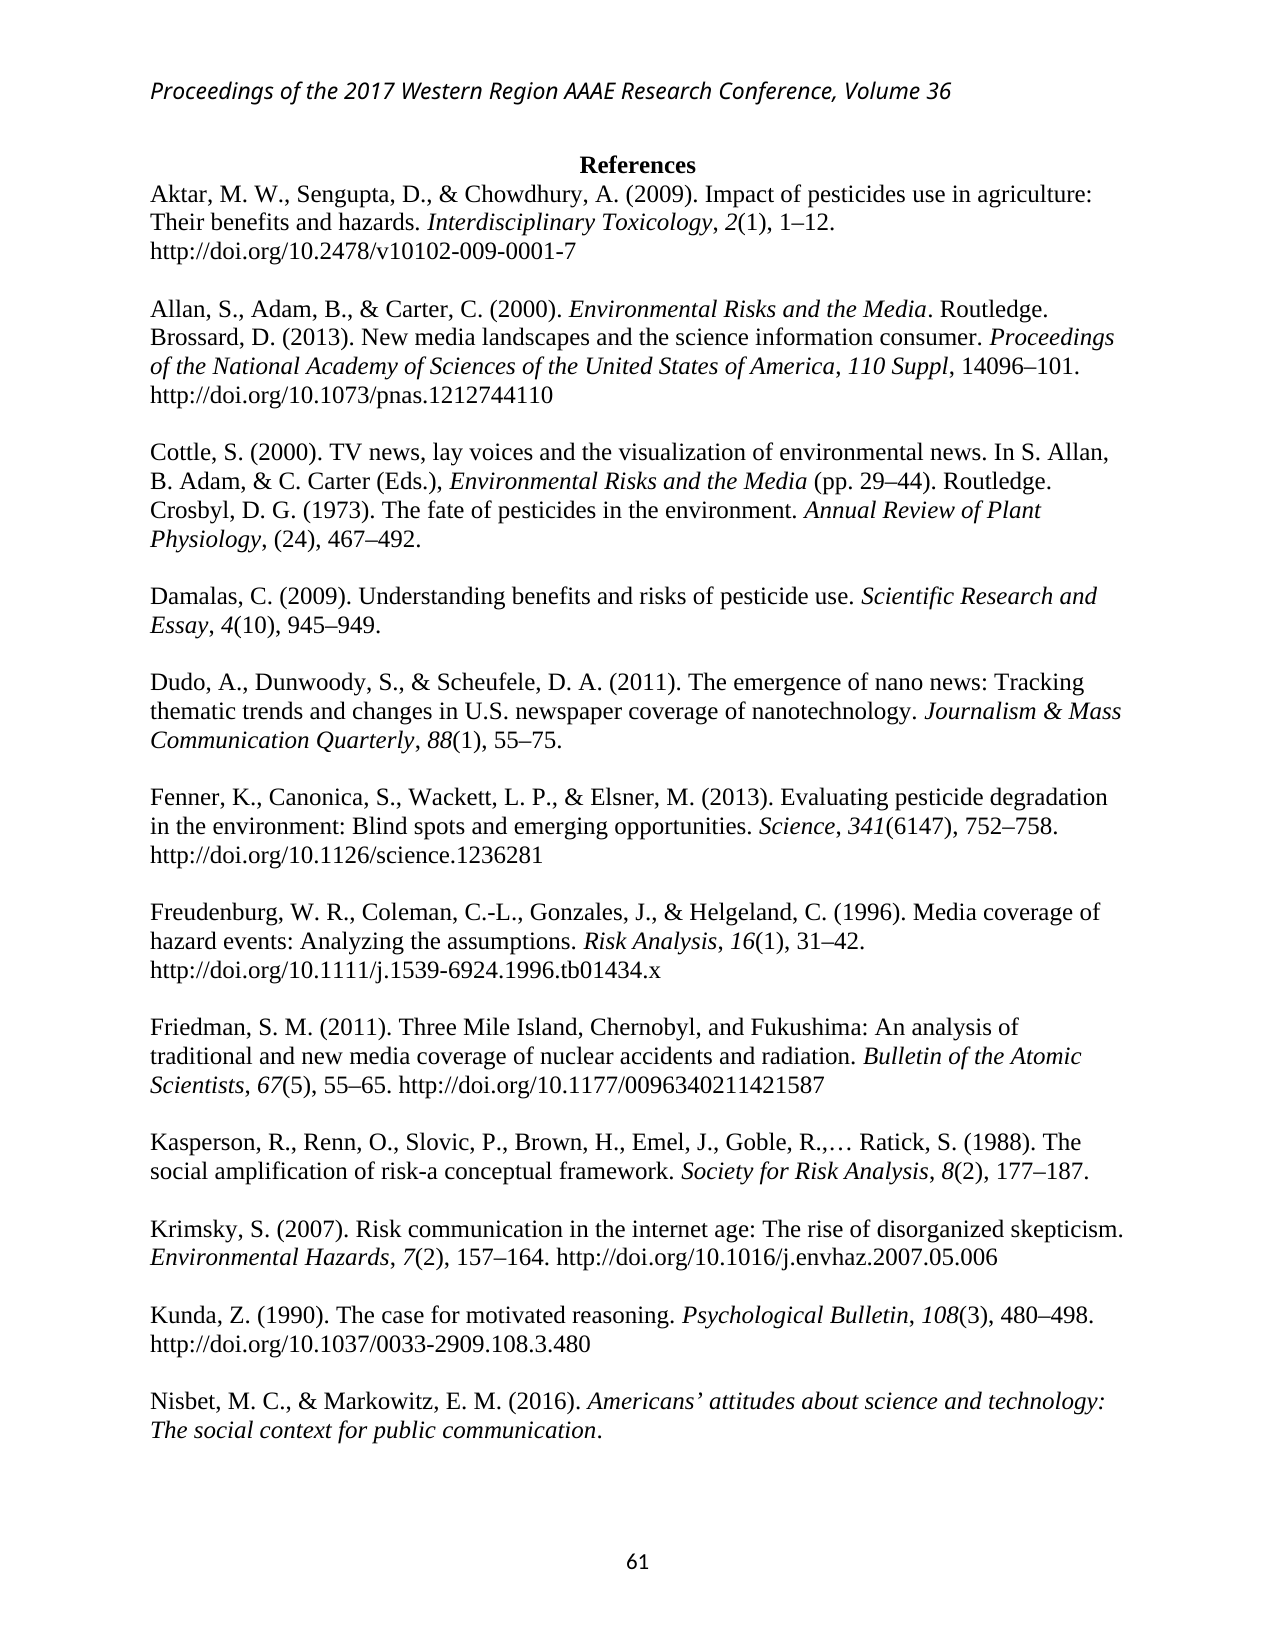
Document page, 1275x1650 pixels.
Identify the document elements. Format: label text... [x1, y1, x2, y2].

text Nisbet, M. C., & Markowitz, E. M. (2016). Americans’ attitudes about science and technology: The social context for public communication. [150, 1386, 1125, 1444]
text Cottle, S. (2000). TV news, lay voices and the visualization of environmental news. In S. Allan, B. Adam, & C. Carter (Eds.), Environmental Risks and the Media (pp. 29–44). Routledge. [150, 437, 1125, 495]
text Allan, S., Adam, B., & Carter, C. (2000). Environmental Risks and the Media. Routledge. [150, 294, 1125, 322]
text Aktar, M. W., Sengupta, D., & Chowdhury, A. (2009). Impact of pesticides use in agriculture: Their benefits and hazards. Interdisciplinary Toxicology, 2(1), 1–12. http://doi.org/10.2478/v10102-009-0001-7 [150, 179, 1125, 265]
text Krimsky, S. (2007). Risk communication in the internet age: The rise of disorganized skepticism. Environmental Hazards, 7(2), 157–164. http://doi.org/10.1016/j.envhaz.2007.05.006 [150, 1214, 1125, 1271]
text Kasperson, R., Renn, O., Slovic, P., Brown, H., Emel, J., Goble, R.,… Ratick, S. (1988). The social amplification of risk-a conceptual framework. Society for Risk Analysis, 8(2), 177–187. [150, 1127, 1125, 1185]
text Crosbyl, D. G. (1973). The fate of pesticides in the environment. Annual Review of Plant Physiology, (24), 467–492. [150, 495, 1125, 552]
text Freudenburg, W. R., Coleman, C.-L., Gonzales, J., & Helgeland, C. (1996). Media coverage of hazard events: Analyzing the assumptions. Risk Analysis, 16(1), 31–42. http://doi.org/10.1111/j.1539-6924.1996.tb01434.x [150, 897, 1125, 984]
text Dudo, A., Dunwoody, S., & Scheufele, D. A. (2011). The emergence of nano news: Tracking thematic trends and changes in U.S. newspaper coverage of nanotechnology. Journalism & Mass Communication Quarterly, 88(1), 55–75. [150, 667, 1125, 754]
text Damalas, C. (2009). Understanding benefits and risks of pesticide use. Scientific Research and Essay, 4(10), 945–949. [150, 581, 1125, 639]
text Friedman, S. M. (2011). Three Mile Island, Chernobyl, and Fukushima: An analysis of traditional and new media coverage of nuclear accidents and radiation. Bulletin of the Atomic Scientists, 67(5), 55–65. http://doi.org/10.1177/0096340211421587 [150, 1012, 1125, 1099]
text Fenner, K., Canonica, S., Wackett, L. P., & Elsner, M. (2013). Evaluating pesticide degradation in the environment: Blind spots and emerging opportunities. Science, 341(6147), 752–758. http://doi.org/10.1126/science.1236281 [150, 782, 1125, 869]
text References [150, 150, 1125, 179]
text Kunda, Z. (1990). The case for motivated reasoning. Psychological Bulletin, 108(3), 480–498. http://doi.org/10.1037/0033-2909.108.3.480 [150, 1300, 1125, 1357]
text Brossard, D. (2013). New media landscapes and the science information consumer. Proceedings of the National Academy of Sciences of the United States of America, 110 Suppl, 14096–101. http://doi.org/10.1073/pnas.1212744110 [150, 322, 1125, 409]
